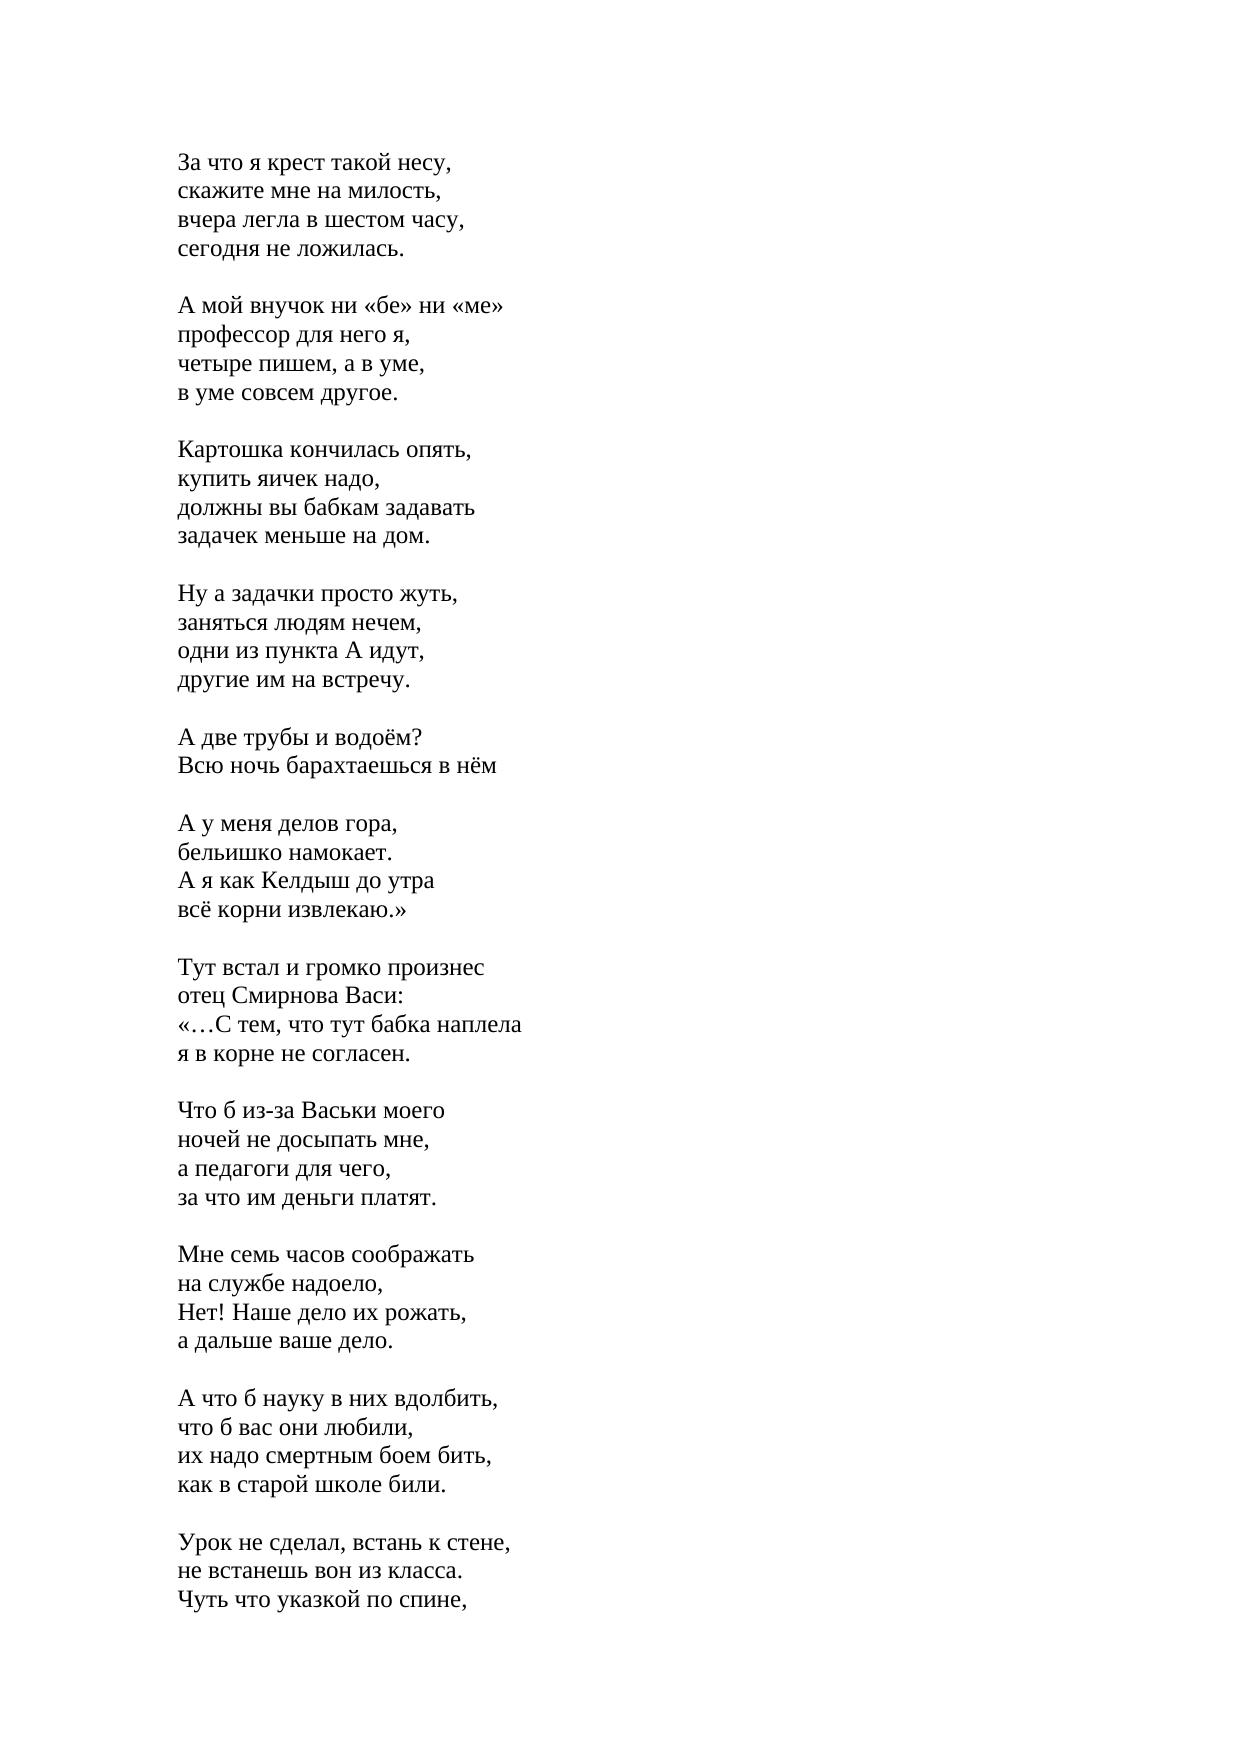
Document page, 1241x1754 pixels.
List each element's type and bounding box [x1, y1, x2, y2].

text [177, 118, 1152, 1613]
